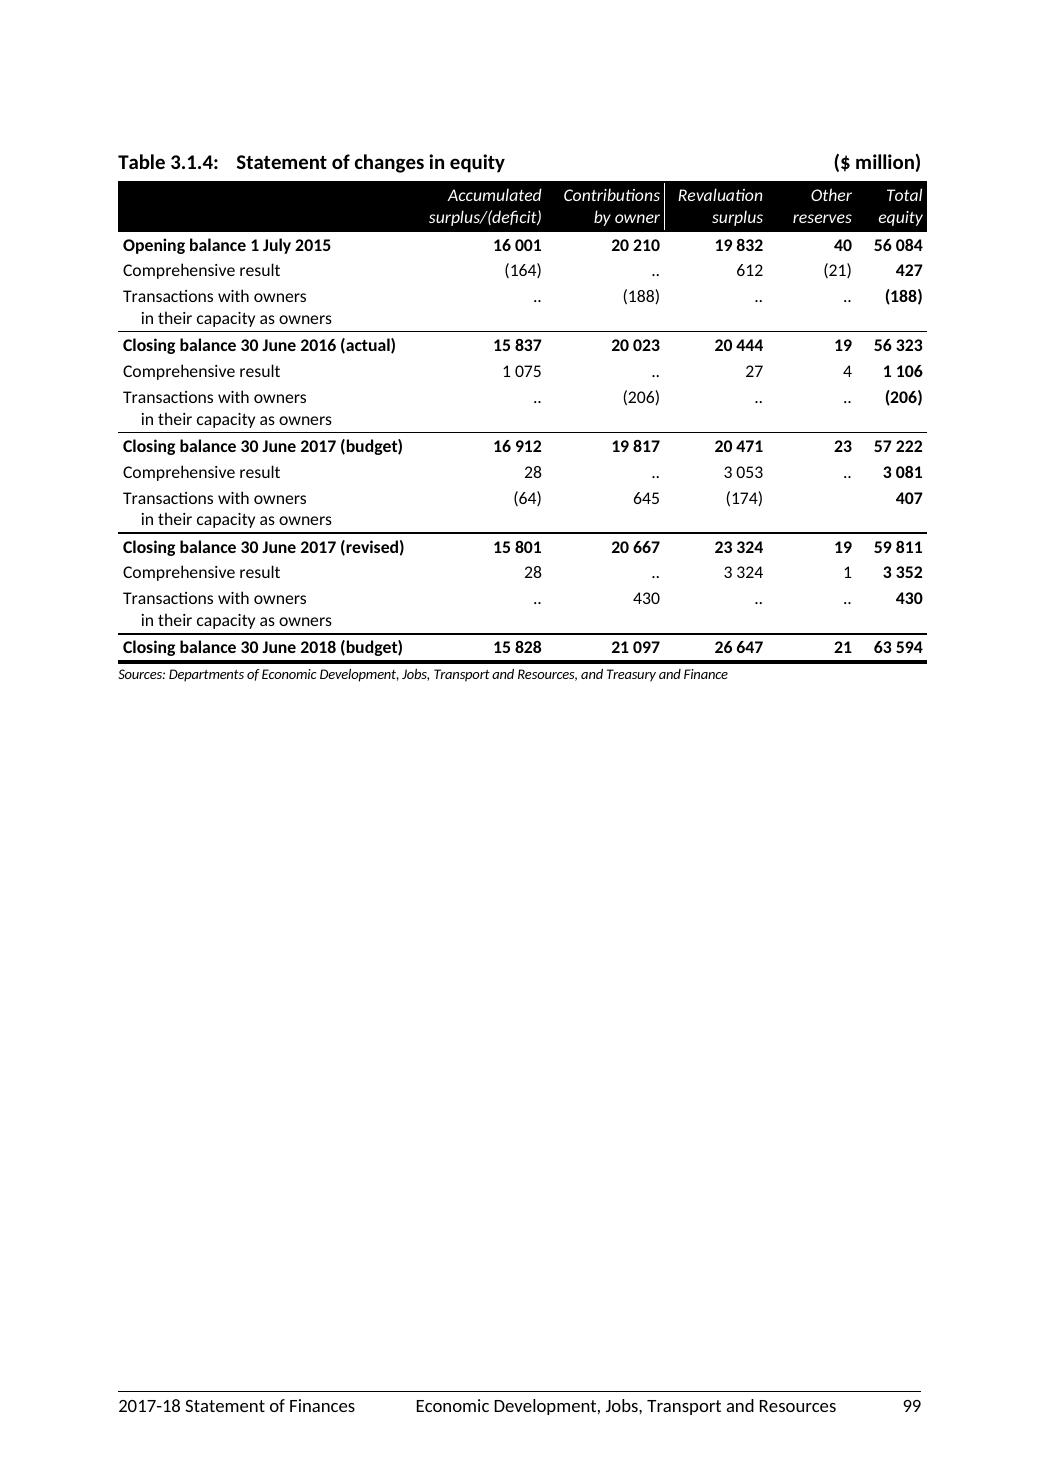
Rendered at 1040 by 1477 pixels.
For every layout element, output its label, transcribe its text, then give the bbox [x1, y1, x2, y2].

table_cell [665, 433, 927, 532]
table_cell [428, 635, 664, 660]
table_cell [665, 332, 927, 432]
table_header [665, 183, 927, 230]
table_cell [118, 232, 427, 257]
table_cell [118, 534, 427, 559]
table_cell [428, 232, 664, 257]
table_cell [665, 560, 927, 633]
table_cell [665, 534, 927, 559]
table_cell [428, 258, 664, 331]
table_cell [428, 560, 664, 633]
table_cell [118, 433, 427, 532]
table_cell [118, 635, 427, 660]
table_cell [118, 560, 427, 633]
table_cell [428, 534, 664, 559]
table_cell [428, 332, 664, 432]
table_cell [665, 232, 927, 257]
subtitle Table 3.1.4: Statement of changes in equity ($ million) [118, 149, 921, 175]
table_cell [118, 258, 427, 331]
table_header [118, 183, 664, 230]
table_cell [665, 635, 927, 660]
text Sources: Departments of Economic Development, Jobs, Transport and Resources, and Treasury and Finance [118, 666, 921, 683]
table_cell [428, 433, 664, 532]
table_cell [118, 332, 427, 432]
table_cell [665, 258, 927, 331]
